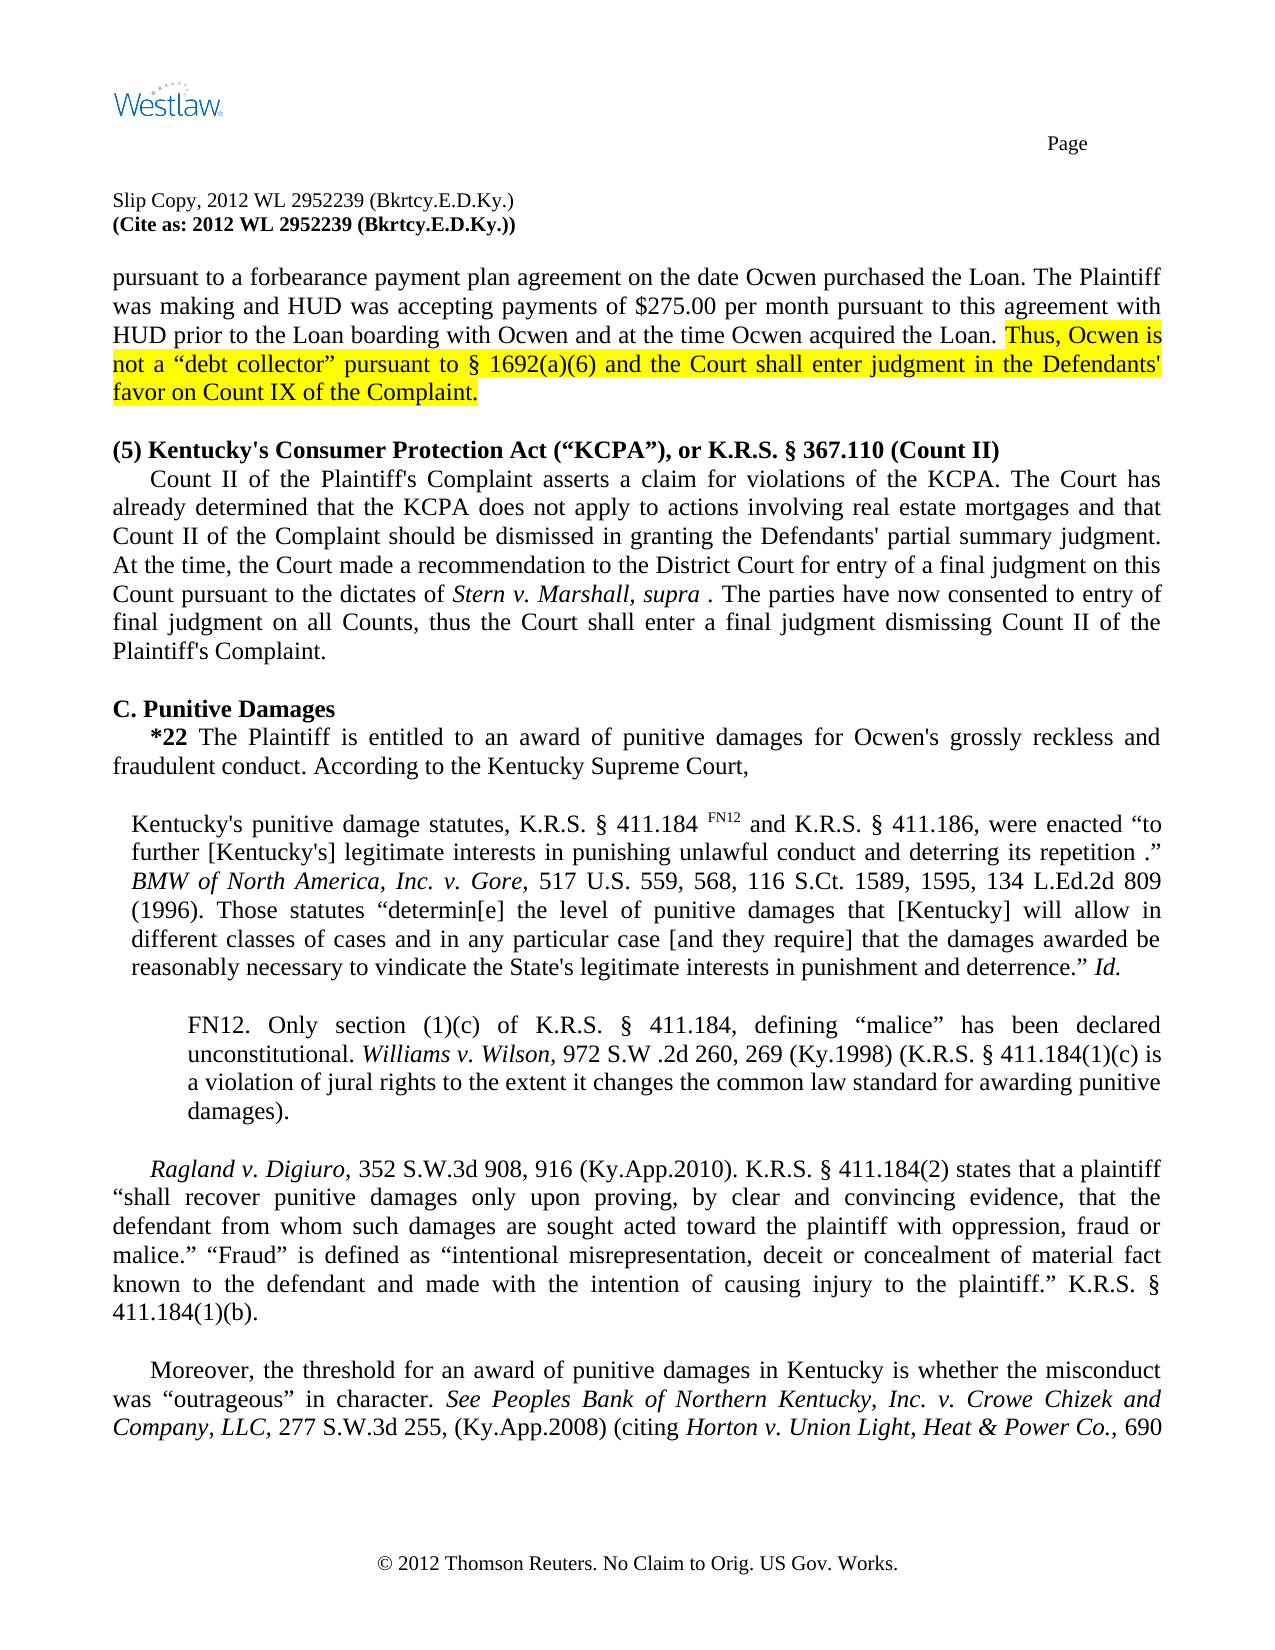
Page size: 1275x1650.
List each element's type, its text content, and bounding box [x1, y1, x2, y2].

text Ragland v. Digiuro, 352 S.W.3d 908, 916 (Ky.App.2010). K.R.S. § 411.184(2) states that a plaintiff “shall recover punitive damages only upon proving, by clear and convincing evidence, that the defendant from whom such damages are sought acted toward the plaintiff with oppression, fraud or malice.” “Fraud” is defined as “intentional misrepresentation, deceit or concealment of material fact known to the defendant and made with the intention of causing injury to the plaintiff.” K.R.S. § 411.184(1)(b). [112, 1154, 1162, 1326]
text (5) Kentucky's Consumer Protection Act (“KCPA”), or K.R.S. § 367.110 (Count II) [112, 435, 1162, 464]
text Kentucky's punitive damage statutes, K.R.S. § 411.184 FN12 and K.R.S. § 411.186, were enacted “to further [Kentucky's] legitimate interests in punishing unlawful conduct and deterring its repetition .” BMW of North America, Inc. v. Gore, 517 U.S. 559, 568, 116 S.Ct. 1589, 1595, 134 L.Ed.2d 809 (1996). Those statutes “determin[e] the level of punitive damages that [Kentucky] will allow in different classes of cases and in any particular case [and they require] that the damages awarded be reasonably necessary to vindicate the State's legitimate interests in punishment and deterrence.” Id. [131, 809, 1162, 981]
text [112, 1355, 1162, 1441]
text FN12. Only section (1)(c) of K.R.S. § 411.184, defining “malice” has been declared unconstitutional. Williams v. Wilson, 972 S.W .2d 260, 269 (Ky.1998) (K.R.S. § 411.184(1)(c) is a violation of jural rights to the extent it changes the common law standard for awarding punitive damages). [187, 1010, 1162, 1125]
text C. Punitive Damages [112, 694, 1162, 722]
text *22 The Plaintiff is entitled to an award of punitive damages for Ocwen's grossly reckless and fraudulent conduct. According to the Kentucky Supreme Court, [112, 722, 1162, 780]
text Count II of the Plaintiff's Complaint asserts a claim for violations of the KCPA. The Court has already determined that the KCPA does not apply to actions involving real estate mortgages and that Count II of the Complaint should be dismissed in granting the Defendants' partial summary judgment. At the time, the Court made a recommendation to the District Court for entry of a final judgment on this Count pursuant to the dictates of Stern v. Marshall, supra . The parties have now consented to entry of final judgment on all Counts, thus the Court shall enter a final judgment dismissing Count II of the Plaintiff's Complaint. [112, 464, 1162, 665]
picture [112, 75, 226, 132]
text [112, 262, 1162, 406]
